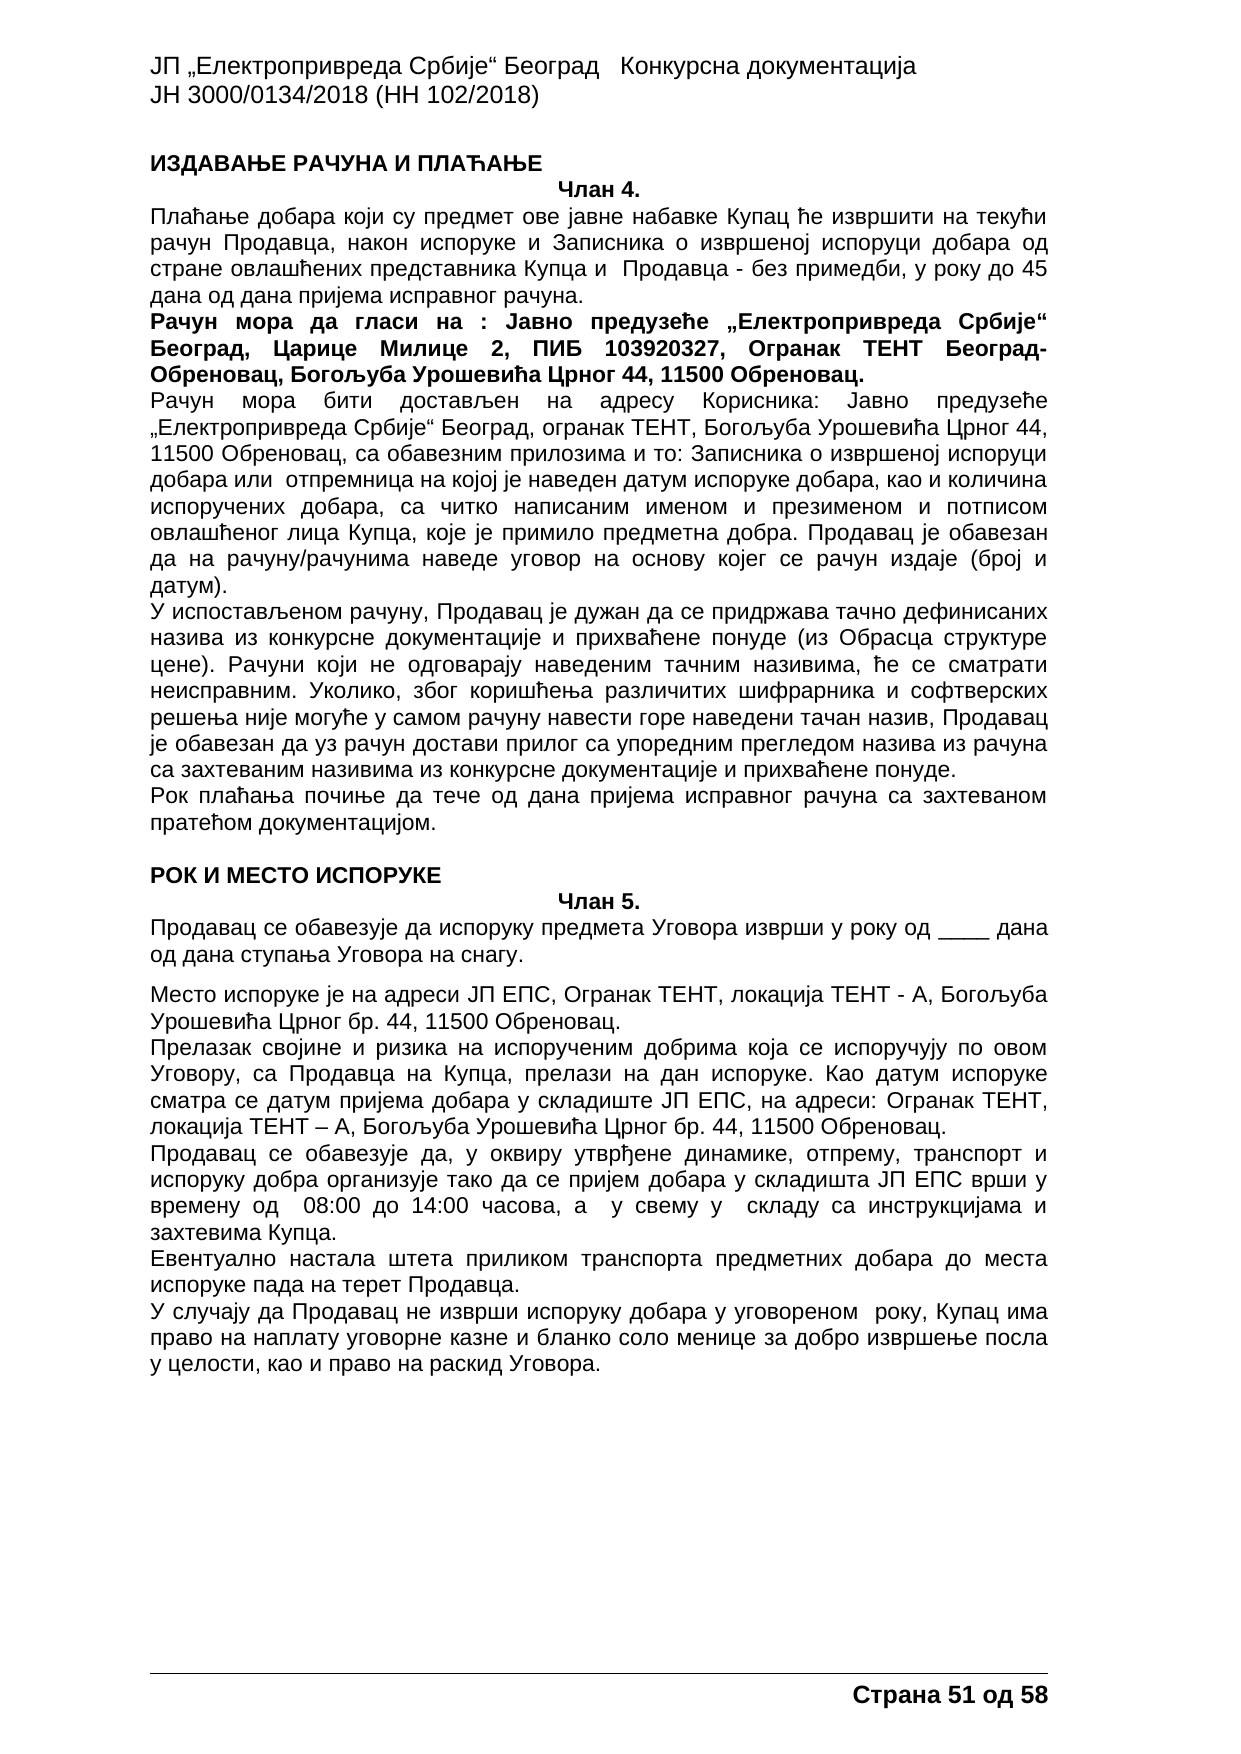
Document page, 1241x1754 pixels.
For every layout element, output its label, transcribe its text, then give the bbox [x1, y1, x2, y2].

text Рачун мора бити достављен на адресу Корисника: Јавно предузеће „Електропривреда Србије“ Београд, огранак ТЕНТ, Богољуба Урошевића Црног 44, 11500 Oбреновац, са обавезним прилозима и то: Записника о извршеној испоруци добара или отпремница на којој је наведен датум испоруке добара, као и количина испоручених добара, са читко написаним именом и презименом и потписом овлашћеног лица Купца, које је примило предметна добра. Продавац је обавезан да на рачуну/рачунима наведе уговор на основу којег се рачун издаје (број и датум). [150, 387, 1048, 598]
text У случају да Продавац не изврши испоруку добара у уговореном року, Купац има право на наплату уговорне казне и бланко соло менице за добро извршење посла у целости, као и право на раскид Уговора. [150, 1298, 1048, 1377]
text Евентуално настала штета приликом транспорта предметних добара до места испоруке пада на терет Продавца. [150, 1245, 1048, 1298]
text Рок плаћања почиње да тече од дана пријема исправног рачуна са захтеваном пратећом документацијом. [150, 782, 1048, 835]
text РОК И МЕСТО ИСПОРУКЕ [150, 862, 1048, 888]
text Прелазак својине и ризика на испорученим добрима која се испоручују по овом Уговору, са Продавца на Купца, прелази на дан испоруке. Као датум испоруке сматра се датум пријема добара у складиште ЈП ЕПС, на адреси: Огранак ТЕНТ, локација ТЕНТ – А, Богољуба Урошевића Црног бр. 44, 11500 Oбреновац. [150, 1034, 1048, 1139]
text Плаћање добара који су предмет ове јавне набавке Купац ће извршити на текући рачун Продавца, након испоруке и Записника о извршеној испоруци добара од стране овлашћених представника Купца и Продавца - без примедби, у року до 45 дана од дана пријема исправног рачуна. [150, 203, 1048, 308]
text Продавац се обавезује да испоруку предмета Уговора изврши у року од ____ дана од дана ступања Уговора на снагу. [150, 914, 1048, 967]
text ИЗДАВАЊЕ РАЧУНА И ПЛАЋАЊЕ [150, 150, 1048, 176]
text Место испоруке је на адреси ЈП ЕПС, Огранак ТЕНТ, локација ТЕНТ - А, Богољуба Урошевића Црног бр. 44, 11500 Oбреновац. [150, 981, 1048, 1034]
text У испостављеном рачуну, Продавац је дужан да се придржава тачно дефинисаних назива из конкурсне документације и прихваћене понуде (из Обрасца структуре цене). Рачуни који не одговарају наведеним тачним називима, ће се сматрати неисправним. Уколико, због коришћења различитих шифрарника и софтверских решења није могуће у самом рачуну навести горе наведени тачан назив, Продавац је обавезан да уз рачун достави прилог са упоредним прегледом назива из рачуна са захтеваним називима из конкурсне документације и прихваћене понуде. [150, 598, 1048, 782]
text Члан 4. [150, 176, 1048, 203]
text Продавац се обавезује да, у оквиру утврђене динамике, отпрему, транспорт и испоруку добра организује тако да се пријем добара у складишта ЈП ЕПС врши у времену од 08:00 до 14:00 часова, а у свему у складу са инструкцијама и захтевима Купца. [150, 1139, 1048, 1245]
text Рачун мора да гласи на : Јавно предузеће „Електропривреда Србије“ Београд, Царице Милице 2, ПИБ 103920327, Огранак ТЕНТ Београд-Обреновац, Богољуба Урошевића Црног 44, 11500 Oбреновац. [150, 308, 1048, 387]
text Члан 5. [150, 888, 1048, 914]
